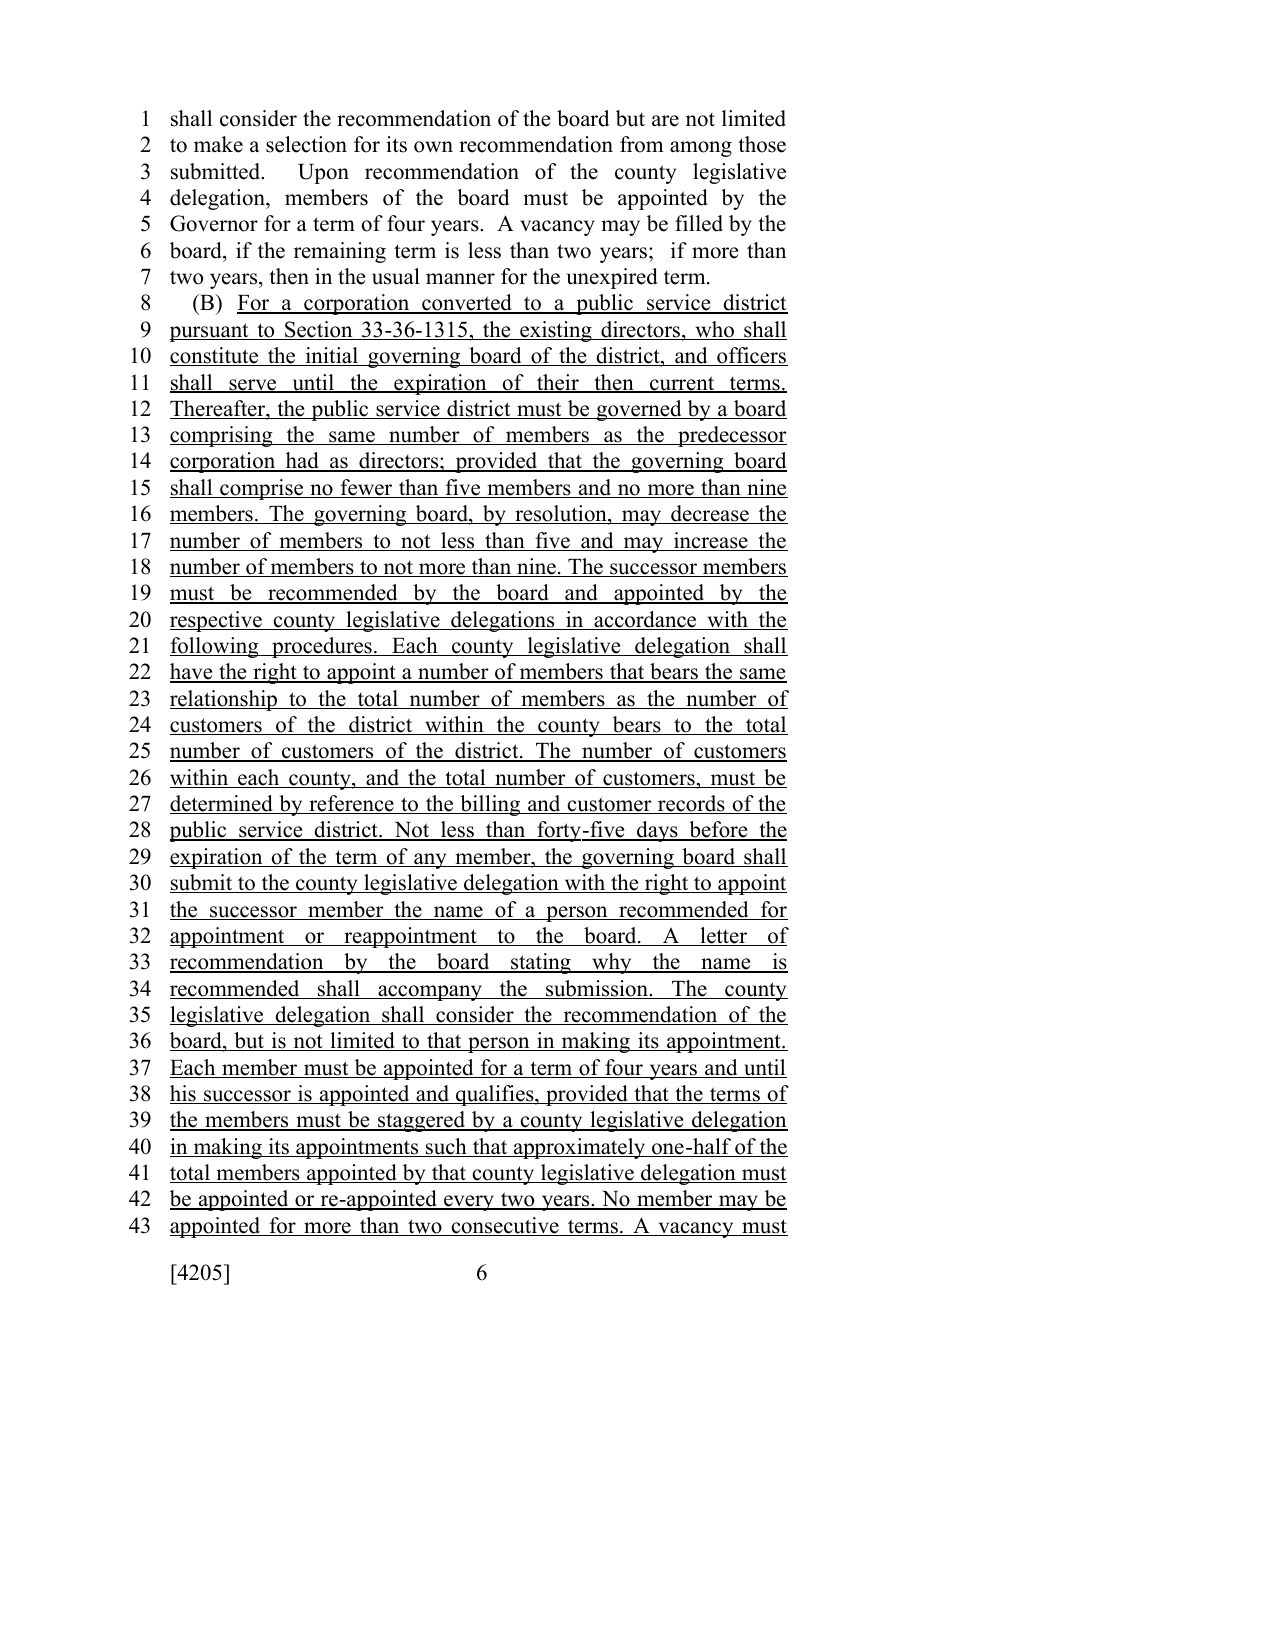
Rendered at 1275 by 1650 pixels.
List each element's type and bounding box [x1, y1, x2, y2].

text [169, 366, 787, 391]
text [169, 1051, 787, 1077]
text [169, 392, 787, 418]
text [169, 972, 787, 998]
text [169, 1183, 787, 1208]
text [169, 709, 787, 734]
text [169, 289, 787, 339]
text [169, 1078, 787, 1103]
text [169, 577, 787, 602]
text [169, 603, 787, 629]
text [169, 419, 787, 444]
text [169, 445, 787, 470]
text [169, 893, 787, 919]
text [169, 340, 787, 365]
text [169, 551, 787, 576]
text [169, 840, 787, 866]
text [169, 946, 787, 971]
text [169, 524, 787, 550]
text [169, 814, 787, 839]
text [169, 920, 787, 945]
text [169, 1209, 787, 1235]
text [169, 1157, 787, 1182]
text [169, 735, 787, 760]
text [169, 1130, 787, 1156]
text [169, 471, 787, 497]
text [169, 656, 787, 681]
text [169, 105, 787, 289]
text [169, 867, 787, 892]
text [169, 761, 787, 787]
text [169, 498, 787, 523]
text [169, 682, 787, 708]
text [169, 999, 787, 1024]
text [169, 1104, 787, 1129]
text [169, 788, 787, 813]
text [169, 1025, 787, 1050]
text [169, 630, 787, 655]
